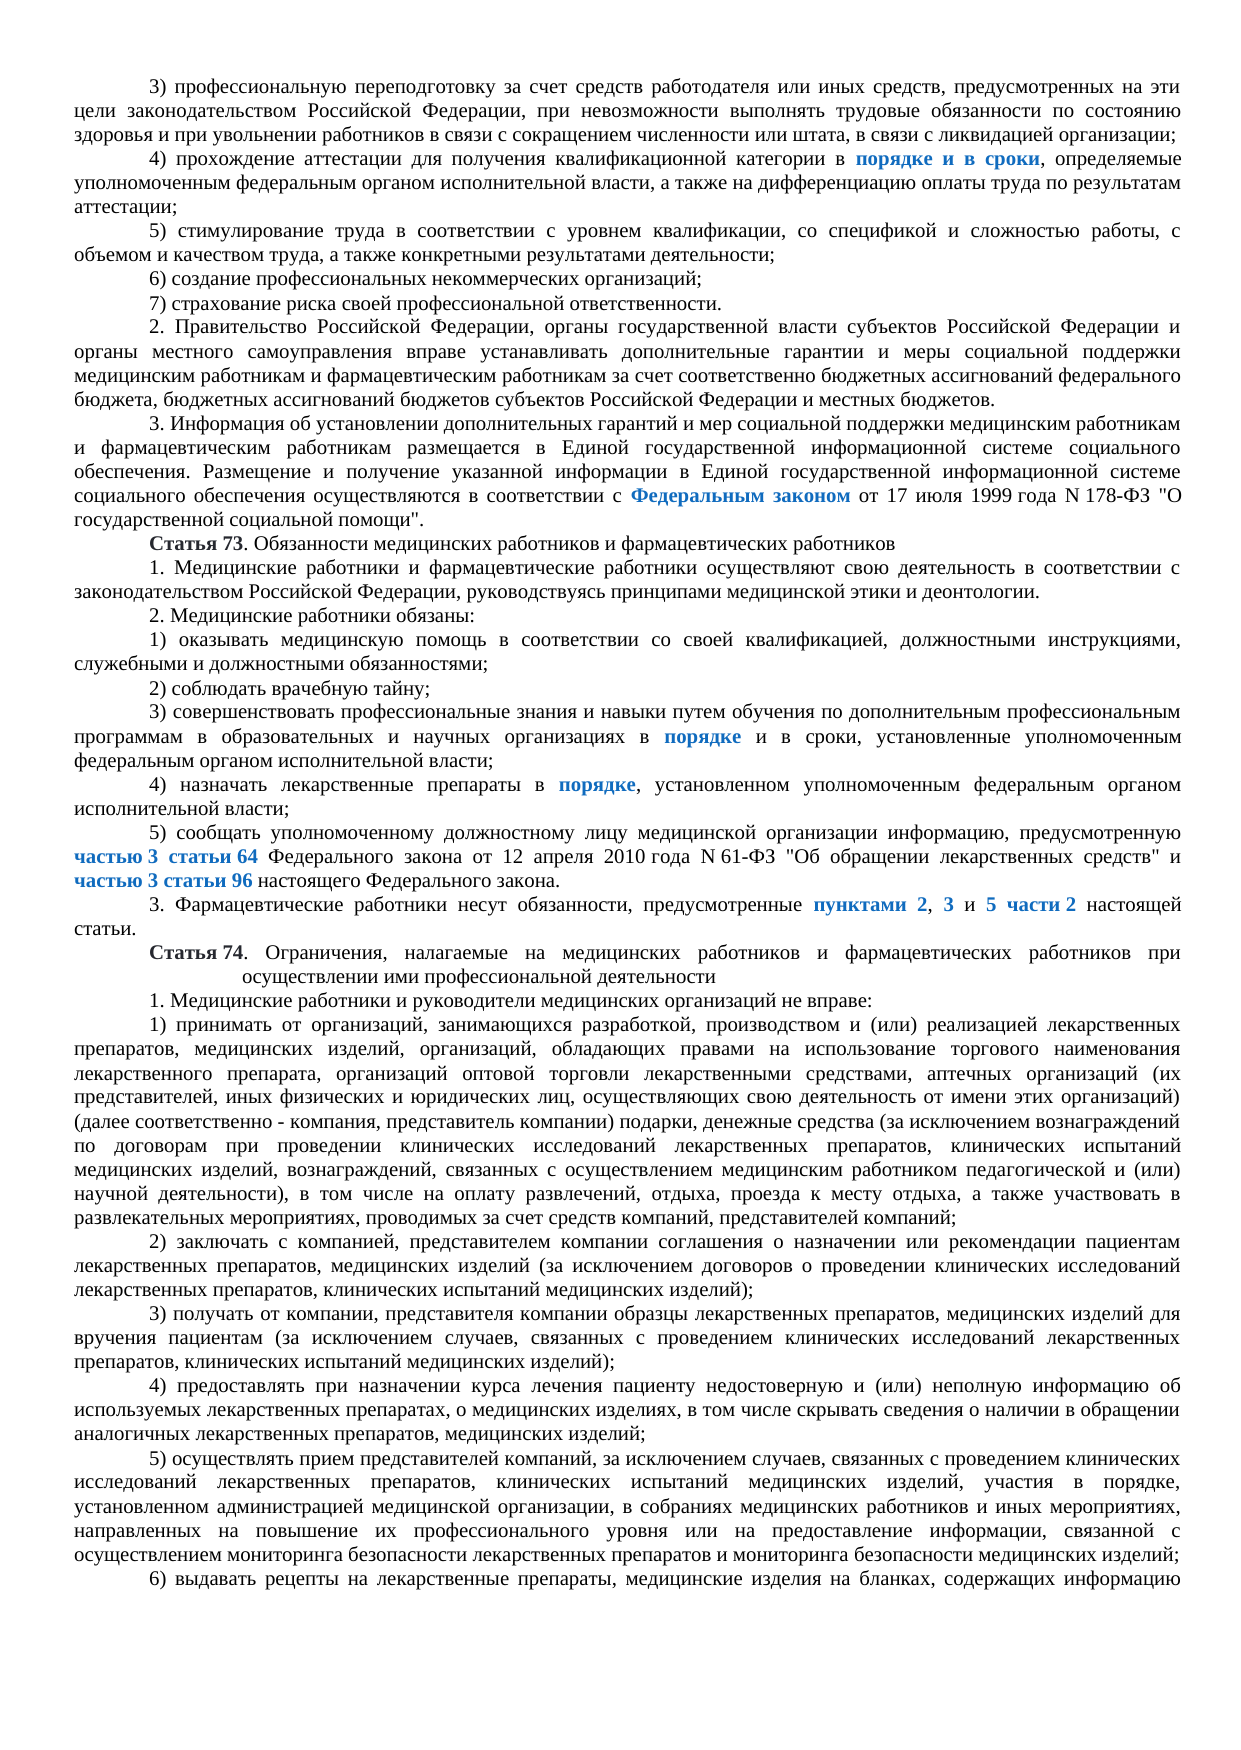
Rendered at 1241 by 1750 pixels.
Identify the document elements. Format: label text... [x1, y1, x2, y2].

text 2. Медицинские работники обязаны: [74, 603, 1182, 627]
text 3. Фармацевтические работники несут обязанности, предусмотренные пунктами 2, 3 и 5 части 2 настоящей статьи. [74, 892, 1182, 940]
text 3) профессиональную переподготовку за счет средств работодателя или иных средств, предусмотренных на эти цели законодательством Российской Федерации, при невозможности выполнять трудовые обязанности по состоянию здоровья и при увольнении работников в связи с сокращением численности или штата, в связи с ликвидацией организации; [74, 74, 1182, 146]
text Статья 73. Обязанности медицинских работников и фармацевтических работников [149, 531, 1182, 555]
text 2. Правительство Российской Федерации, органы государственной власти субъектов Российской Федерации и органы местного самоуправления вправе устанавливать дополнительные гарантии и меры социальной поддержки медицинским работникам и фармацевтическим работникам за счет соответственно бюджетных ассигнований федерального бюджета, бюджетных ассигнований бюджетов субъектов Российской Федерации и местных бюджетов. [74, 314, 1182, 411]
text 1. Медицинские работники и руководители медицинских организаций не вправе: [74, 988, 1182, 1012]
text 4) назначать лекарственные препараты в порядке, установленном уполномоченным федеральным органом исполнительной власти; [74, 772, 1182, 820]
text 3. Информация об установлении дополнительных гарантий и мер социальной поддержки медицинским работникам и фармацевтическим работникам размещается в Единой государственной информационной системе социального обеспечения. Размещение и получение указанной информации в Единой государственной информационной системе социального обеспечения осуществляются в соответствии с Федеральным законом от 17 июля 1999 года N 178-ФЗ "О государственной социальной помощи". [74, 411, 1182, 531]
text 5) осуществлять прием представителей компаний, за исключением случаев, связанных с проведением клинических исследований лекарственных препаратов, клинических испытаний медицинских изделий, участия в порядке, установленном администрацией медицинской организации, в собраниях медицинских работников и иных мероприятиях, направленных на повышение их профессионального уровня или на предоставление информации, связанной с осуществлением мониторинга безопасности лекарственных препаратов и мониторинга безопасности медицинских изделий; [74, 1445, 1182, 1566]
text 5) сообщать уполномоченному должностному лицу медицинской организации информацию, предусмотренную частью 3 статьи 64 Федерального закона от 12 апреля 2010 года N 61-ФЗ "Об обращении лекарственных средств" и частью 3 статьи 96 настоящего Федерального закона. [74, 820, 1182, 892]
text 1) принимать от организаций, занимающихся разработкой, производством и (или) реализацией лекарственных препаратов, медицинских изделий, организаций, обладающих правами на использование торгового наименования лекарственного препарата, организаций оптовой торговли лекарственными средствами, аптечных организаций (их представителей, иных физических и юридических лиц, осуществляющих свою деятельность от имени этих организаций) (далее соответственно - компания, представитель компании) подарки, денежные средства (за исключением вознаграждений по договорам при проведении клинических исследований лекарственных препаратов, клинических испытаний медицинских изделий, вознаграждений, связанных с осуществлением медицинским работником педагогической и (или) научной деятельности), в том числе на оплату развлечений, отдыха, проезда к месту отдыха, а также участвовать в развлекательных мероприятиях, проводимых за счет средств компаний, представителей компаний; [74, 1012, 1182, 1229]
text 2) соблюдать врачебную тайну; [74, 675, 1182, 699]
text 1) оказывать медицинскую помощь в соответствии со своей квалификацией, должностными инструкциями, служебными и должностными обязанностями; [74, 627, 1182, 675]
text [74, 1566, 1182, 1590]
text Статья 74. Ограничения, налагаемые на медицинских работников и фармацевтических работников при осуществлении ими профессиональной деятельности [149, 940, 1182, 988]
text 1. Медицинские работники и фармацевтические работники осуществляют свою деятельность в соответствии с законодательством Российской Федерации, руководствуясь принципами медицинской этики и деонтологии. [74, 555, 1182, 603]
text 2) заключать с компанией, представителем компании соглашения о назначении или рекомендации пациентам лекарственных препаратов, медицинских изделий (за исключением договоров о проведении клинических исследований лекарственных препаратов, клинических испытаний медицинских изделий); [74, 1229, 1182, 1301]
text 4) прохождение аттестации для получения квалификационной категории в порядке и в сроки, определяемые уполномоченным федеральным органом исполнительной власти, а также на дифференциацию оплаты труда по результатам аттестации; [74, 146, 1182, 218]
text 7) страхование риска своей профессиональной ответственности. [74, 290, 1182, 314]
text 4) предоставлять при назначении курса лечения пациенту недостоверную и (или) неполную информацию об используемых лекарственных препаратах, о медицинских изделиях, в том числе скрывать сведения о наличии в обращении аналогичных лекарственных препаратов, медицинских изделий; [74, 1373, 1182, 1445]
text 3) совершенствовать профессиональные знания и навыки путем обучения по дополнительным профессиональным программам в образовательных и научных организациях в порядке и в сроки, установленные уполномоченным федеральным органом исполнительной власти; [74, 699, 1182, 772]
text 6) создание профессиональных некоммерческих организаций; [74, 266, 1182, 290]
text 5) стимулирование труда в соответствии с уровнем квалификации, со спецификой и сложностью работы, с объемом и качеством труда, а также конкретными результатами деятельности; [74, 218, 1182, 266]
text 3) получать от компании, представителя компании образцы лекарственных препаратов, медицинских изделий для вручения пациентам (за исключением случаев, связанных с проведением клинических исследований лекарственных препаратов, клинических испытаний медицинских изделий); [74, 1301, 1182, 1373]
